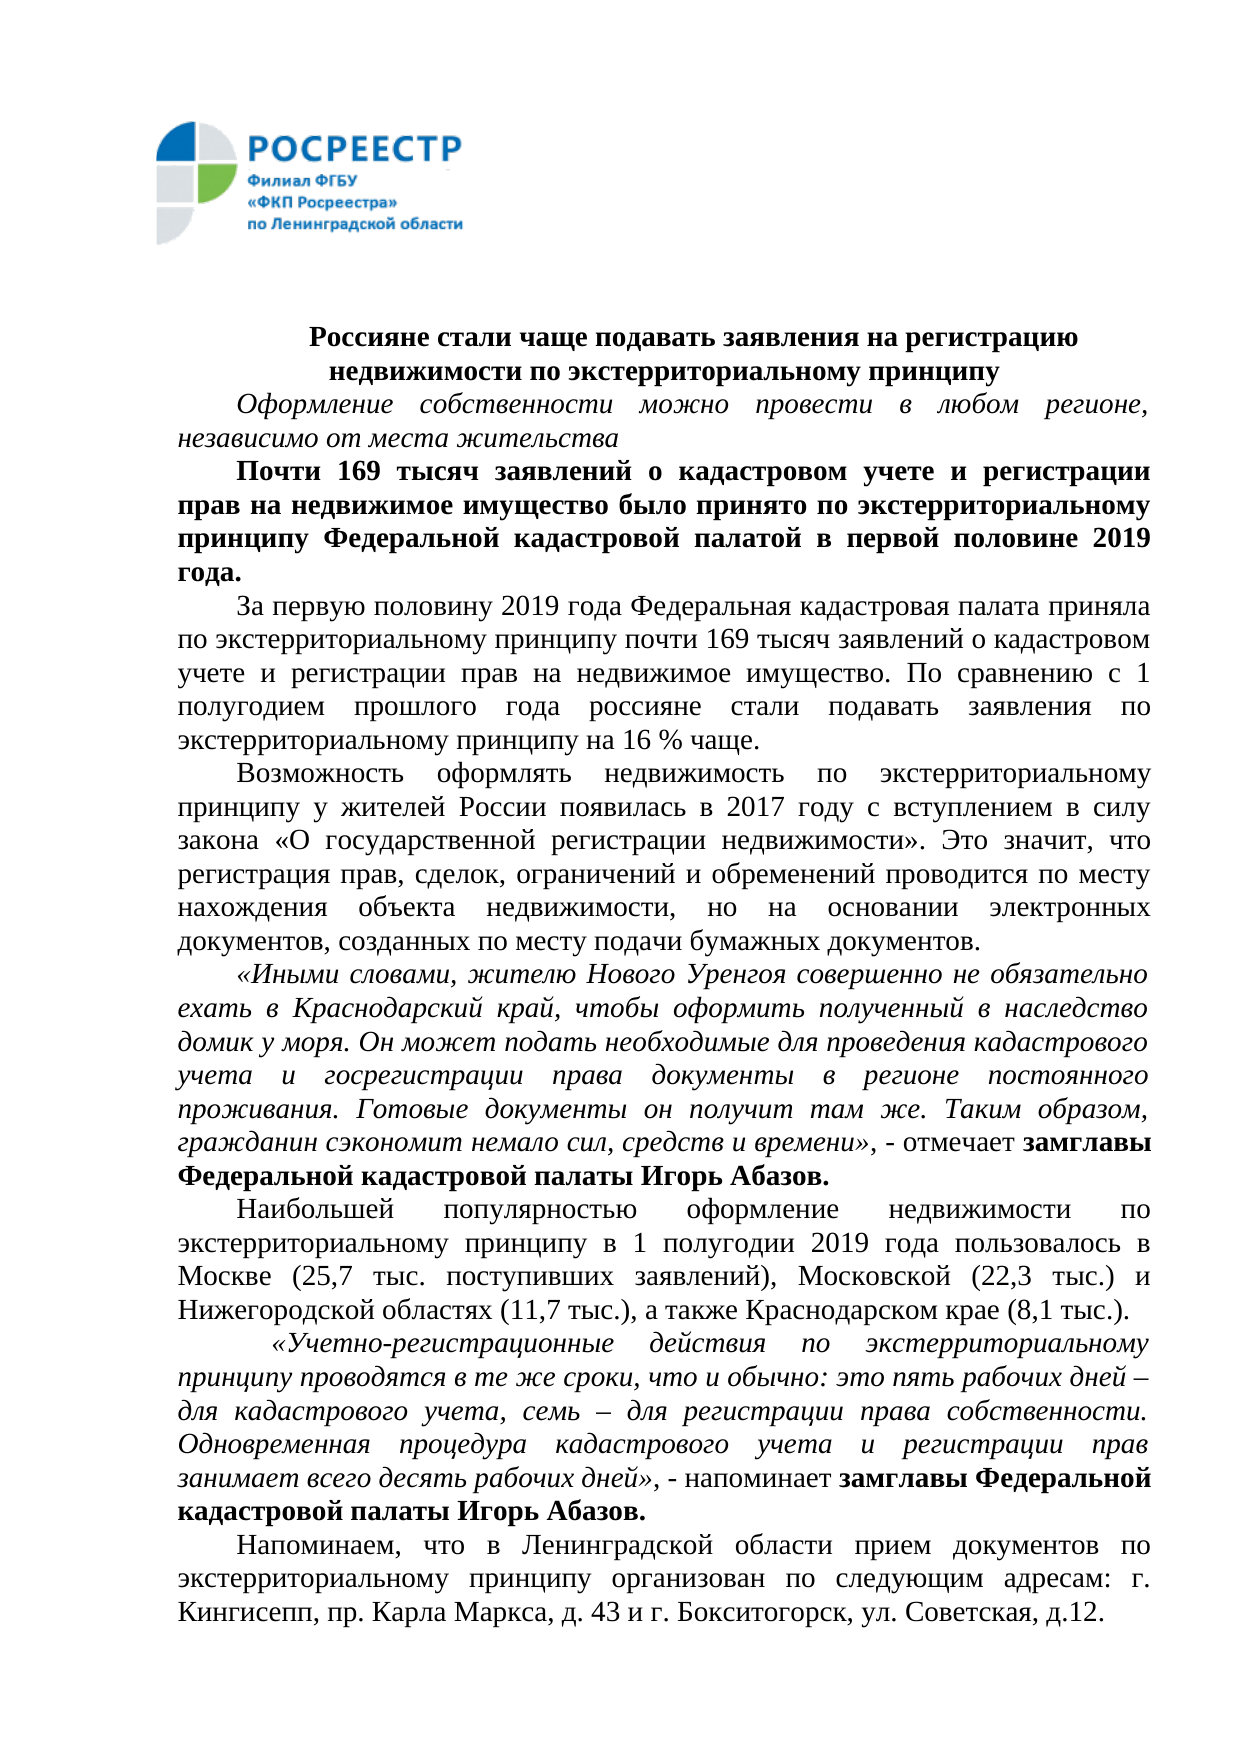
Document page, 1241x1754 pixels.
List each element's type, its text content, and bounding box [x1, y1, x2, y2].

text Оформление собственности можно провести в любом регионе, независимо от места жительства [177, 386, 1152, 453]
text Почти 169 тысяч заявлений о кадастровом учете и регистрации прав на недвижимое имущество было принято по экстерриториальному принципу Федеральной кадастровой палатой в первой половине 2019 года. [177, 453, 1152, 588]
text Напоминаем, что в Ленинградской области прием документов по экстерриториальному принципу организован по следующим адресам: г. Кингисепп, пр. Карла Маркса, д. 43 и г. Бокситогорск, ул. Советская, д.12. [177, 1527, 1152, 1627]
text Возможность оформлять недвижимость по экстерриториальному принципу у жителей России появилась в 2017 году с вступлением в силу закона «О государственной регистрации недвижимости». Это значит, что регистрация прав, сделок, ограничений и обременений проводится по месту нахождения объекта недвижимости, но на основании электронных документов, созданных по месту подачи бумажных документов. [177, 755, 1152, 957]
text За первую половину 2019 года Федеральная кадастровая палата приняла по экстерриториальному принципу почти 169 тысяч заявлений о кадастровом учете и регистрации прав на недвижимое имущество. По сравнению с 1 полугодием прошлого года россияне стали подавать заявления по экстерриториальному принципу на 16 % чаще. [177, 588, 1152, 755]
picture [153, 118, 463, 249]
text «Учетно-регистрационные действия по экстерриториальному принципу проводятся в те же сроки, что и обычно: это пять рабочих дней – для кадастрового учета, семь – для регистрации права собственности. Одновременная процедура кадастрового учета и регистрации прав занимает всего десять рабочих дней», - напоминает замглавы Федеральной кадастровой палаты Игорь Абазов. [177, 1326, 1152, 1527]
text Наибольшей популярностью оформление недвижимости по экстерриториальному принципу в 1 полугодии 2019 года пользовалось в Москве (25,7 тыс. поступивших заявлений), Московской (22,3 тыс.) и Нижегородской областях (11,7 тыс.), а также Краснодарском крае (8,1 тыс.). [177, 1191, 1152, 1326]
text Россияне стали чаще подавать заявления на регистрацию недвижимости по экстерриториальному принципу [177, 319, 1152, 386]
text «Иными словами, жителю Нового Уренгоя совершенно не обязательно ехать в Краснодарский край, чтобы оформить полученный в наследство домик у моря. Он может подать необходимые для проведения кадастрового учета и госрегистрации права документы в регионе постоянного проживания. Готовые документы он получит там же. Таким образом, гражданин сэкономит немало сил, средств и времени», - отмечает замглавы Федеральной кадастровой палаты Игорь Абазов. [177, 957, 1152, 1191]
